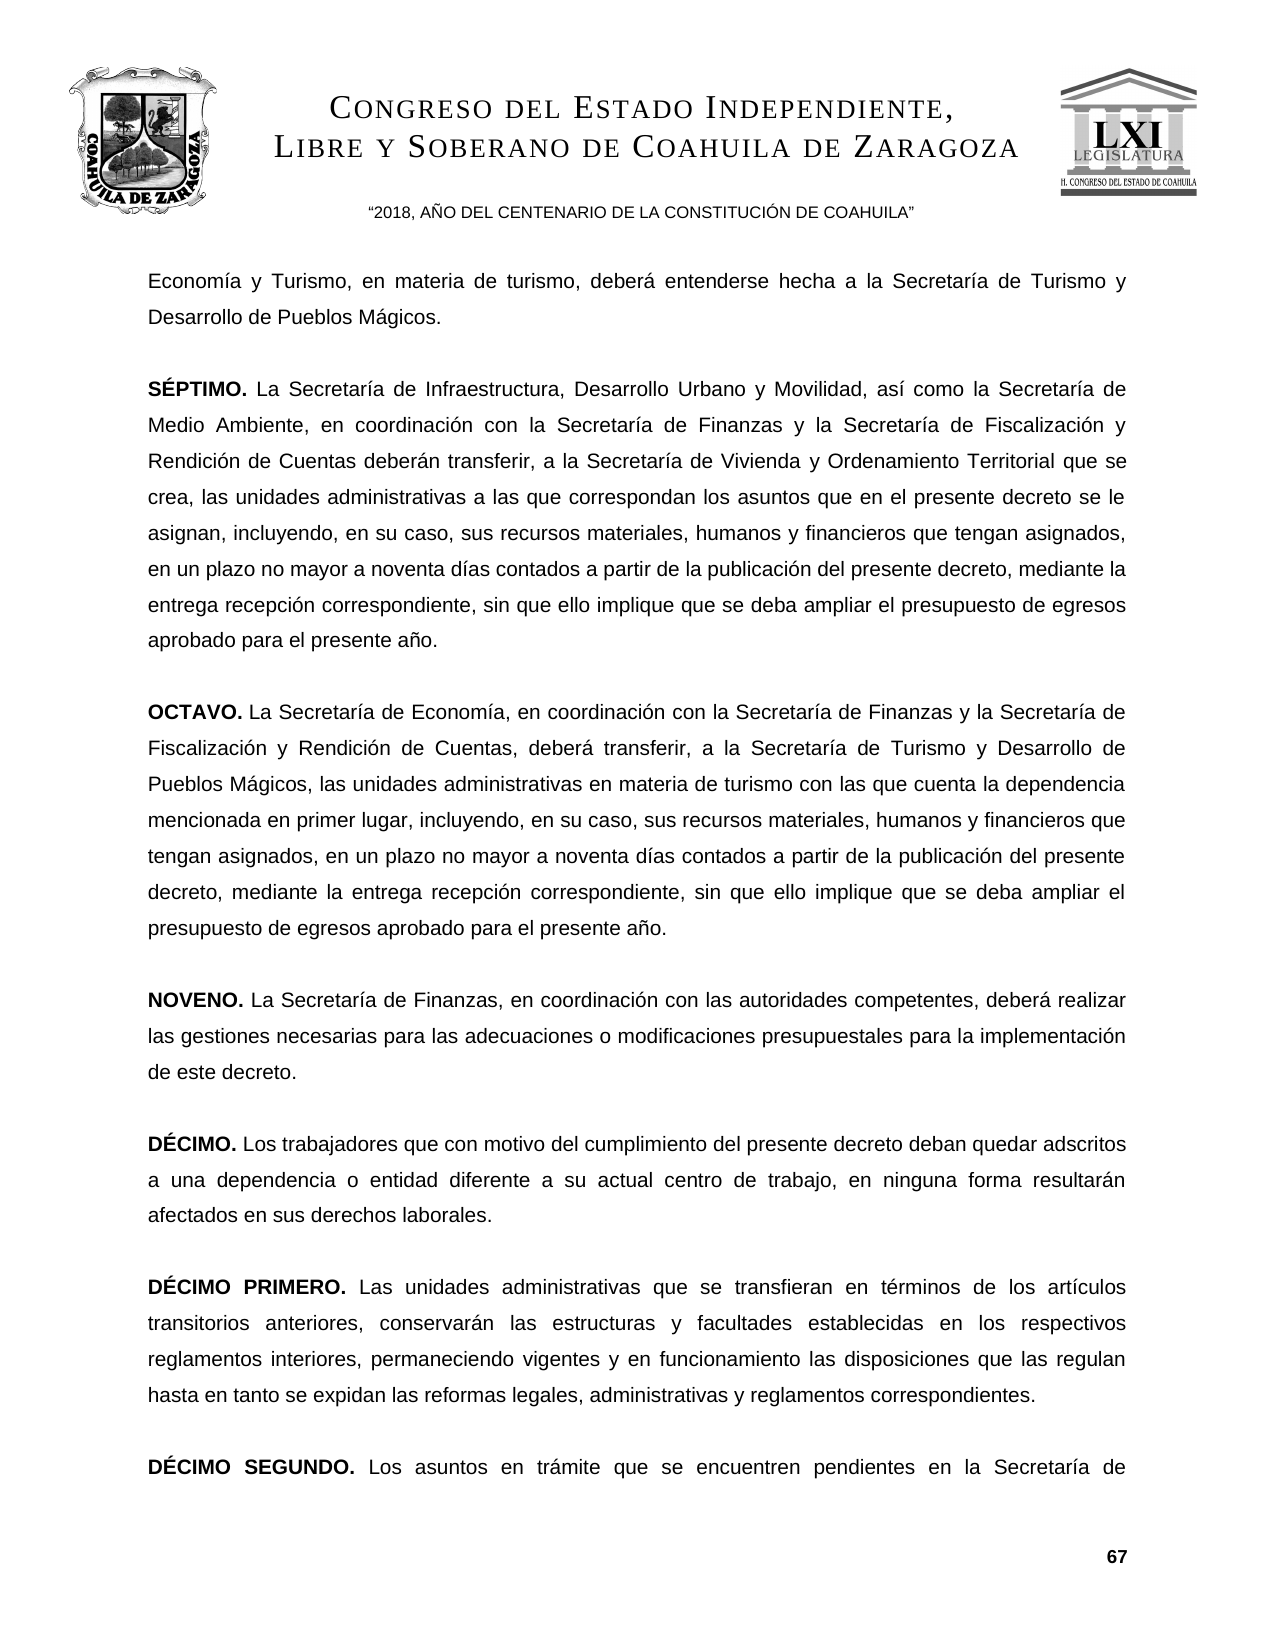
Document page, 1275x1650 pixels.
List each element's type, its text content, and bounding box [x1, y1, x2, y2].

text OCTAVO. La Secretaría de Economía, en coordinación con la Secretaría de Finanzas y la Secretaría de Fiscalización y Rendición de Cuentas, deberá transferir, a la Secretaría de Turismo y Desarrollo de Pueblos Mágicos, las unidades administrativas en materia de turismo con las que cuenta la dependencia mencionada en primer lugar, incluyendo, en su caso, sus recursos materiales, humanos y financieros que tengan asignados, en un plazo no mayor a noventa días contados a partir de la publicación del presente decreto, mediante la entrega recepción correspondiente, sin que ello implique que se deba ampliar el presupuesto de egresos aprobado para el presente año. [148, 700, 1127, 940]
picture [1059, 65, 1198, 199]
picture [68, 67, 217, 214]
text NOVENO. La Secretaría de Finanzas, en coordinación con las autoridades competentes, deberá realizar las gestiones necesarias para las adecuaciones o modificaciones presupuestales para la implementación de este decreto. [148, 988, 1127, 1083]
text DÉCIMO. Los trabajadores que con motivo del cumplimiento del presente decreto deban quedar adscritos a una dependencia o entidad diferente a su actual centro de trabajo, en ninguna forma resultarán afectados en sus derechos laborales. [148, 1131, 1127, 1227]
text DÉCIMO PRIMERO. Las unidades administrativas que se transfieran en términos de los artículos transitorios anteriores, conservarán las estructuras y facultades establecidas en los respectivos reglamentos interiores, permaneciendo vigentes y en funcionamiento las disposiciones que las regulan hasta en tanto se expidan las reformas legales, administrativas y reglamentos correspondientes. [148, 1275, 1127, 1407]
text SÉPTIMO. La Secretaría de Infraestructura, Desarrollo Urbano y Movilidad, así como la Secretaría de Medio Ambiente, en coordinación con la Secretaría de Finanzas y la Secretaría de Fiscalización y Rendición de Cuentas deberán transferir, a la Secretaría de Vivienda y Ordenamiento Territorial que se crea, las unidades administrativas a las que correspondan los asuntos que en el presente decreto se le asignan, incluyendo, en su caso, sus recursos materiales, humanos y financieros que tengan asignados, en un plazo no mayor a noventa días contados a partir de la publicación del presente decreto, mediante la entrega recepción correspondiente, sin que ello implique que se deba ampliar el presupuesto de egresos aprobado para el presente año. [148, 377, 1127, 652]
